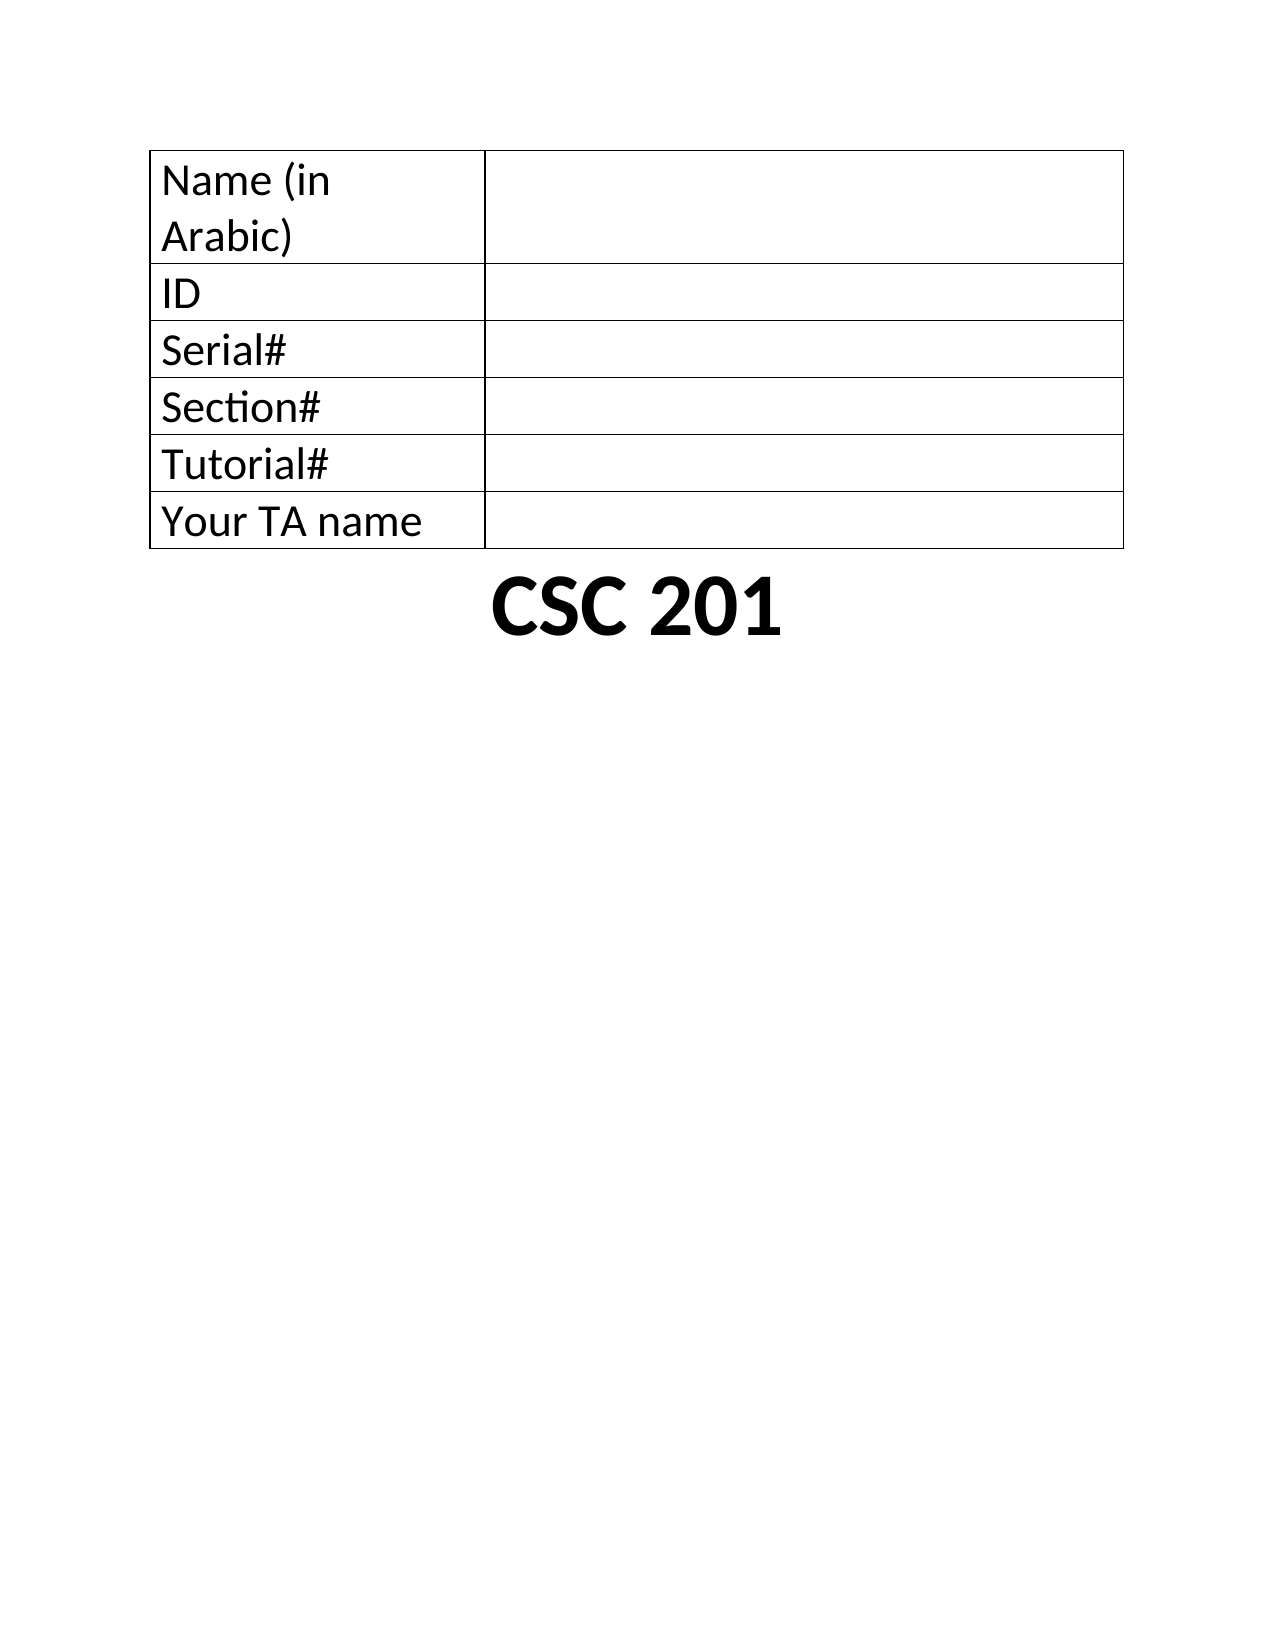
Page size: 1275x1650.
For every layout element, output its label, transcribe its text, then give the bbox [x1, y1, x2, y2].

table_cell [486, 492, 1123, 548]
table_cell ID [151, 264, 484, 320]
table_cell [486, 378, 1123, 434]
table_cell Section# [151, 378, 484, 434]
table_cell Serial# [151, 321, 484, 377]
table_cell Tutorial# [151, 435, 484, 491]
table_cell [486, 264, 1123, 320]
table_header [486, 151, 1123, 263]
table_header Name (in Arabic) [151, 151, 484, 263]
table_cell [486, 321, 1123, 377]
table_cell [486, 435, 1123, 491]
table_cell Your TA name [151, 492, 484, 548]
text CSC 201 [150, 549, 1125, 658]
